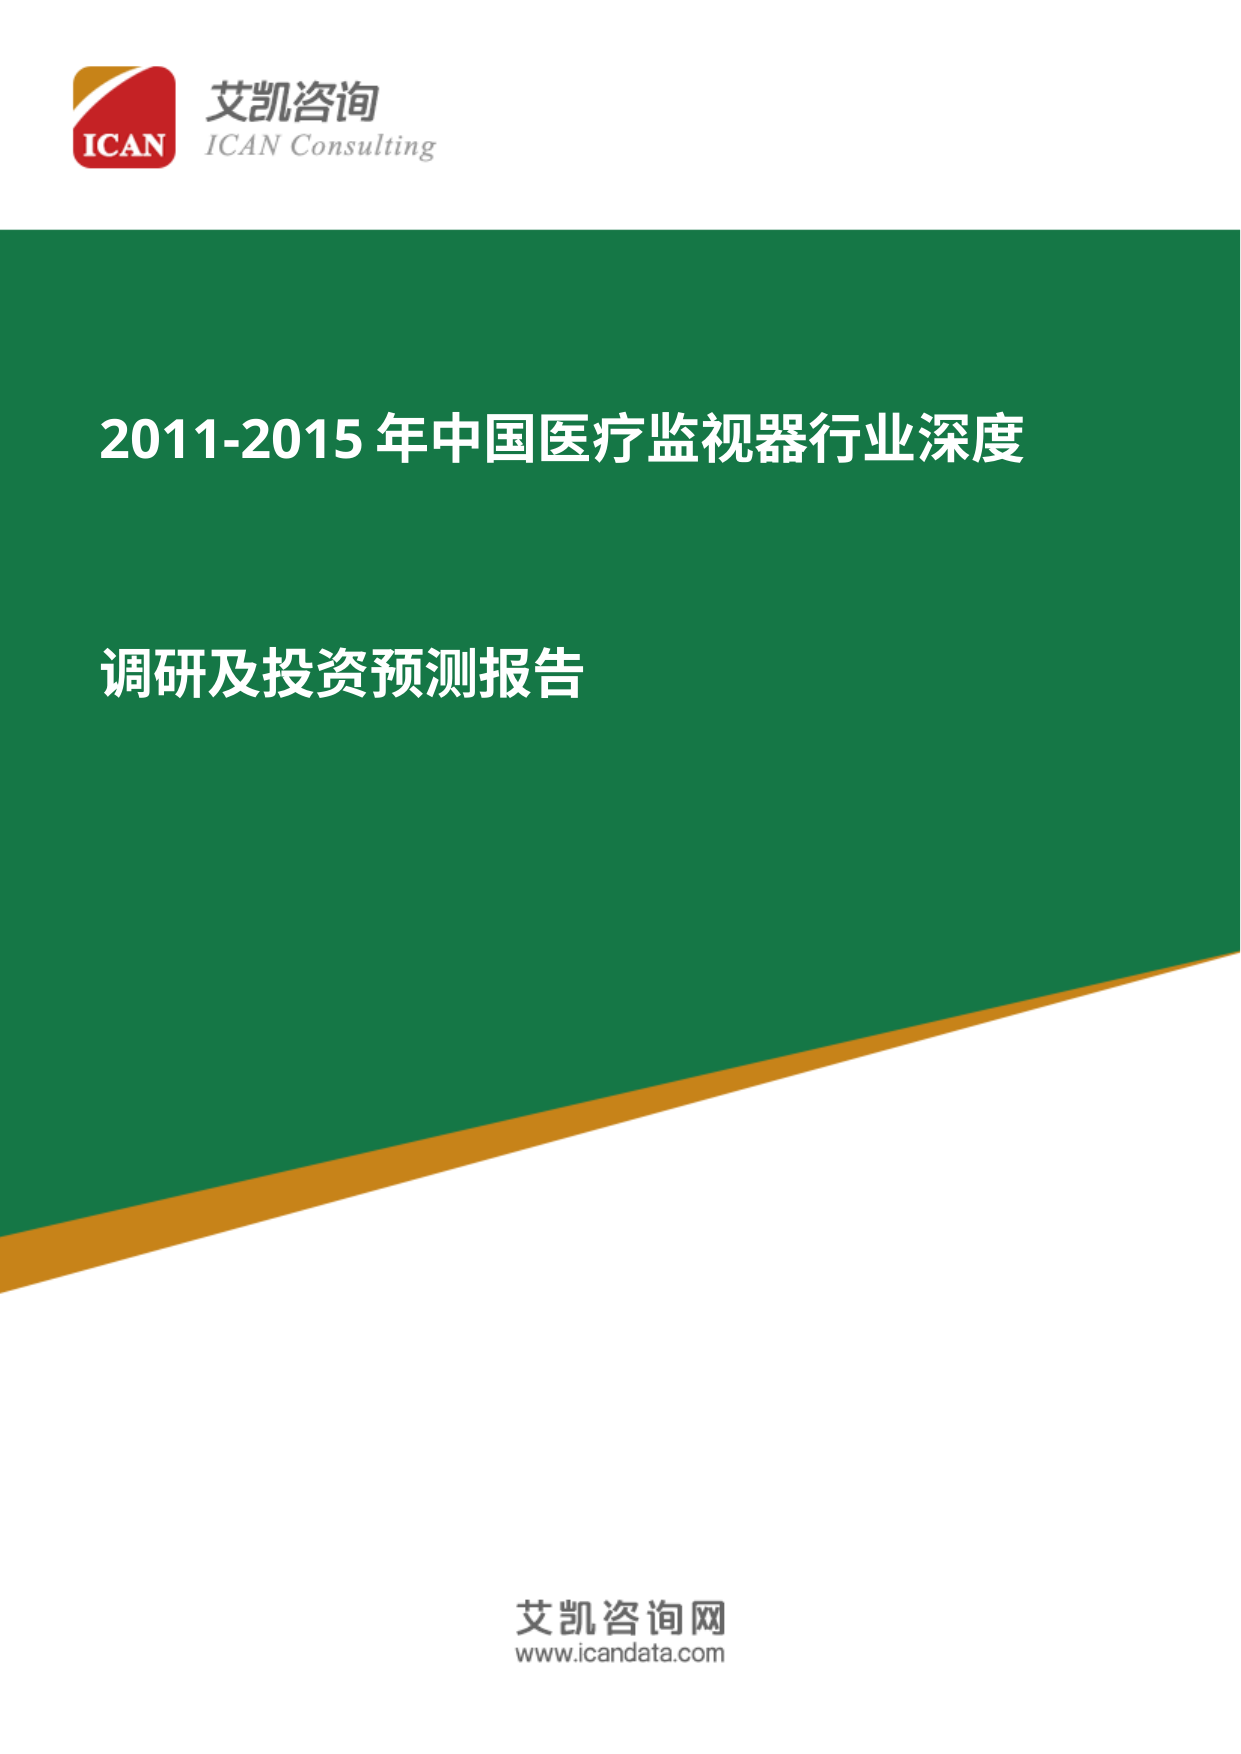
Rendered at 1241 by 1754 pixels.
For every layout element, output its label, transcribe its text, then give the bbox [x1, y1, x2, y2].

subtitle 2011-2015年中国医疗监视器行业深度调研及投资预测报告 [99, 386, 1053, 718]
picture [0, 5, 1241, 1754]
